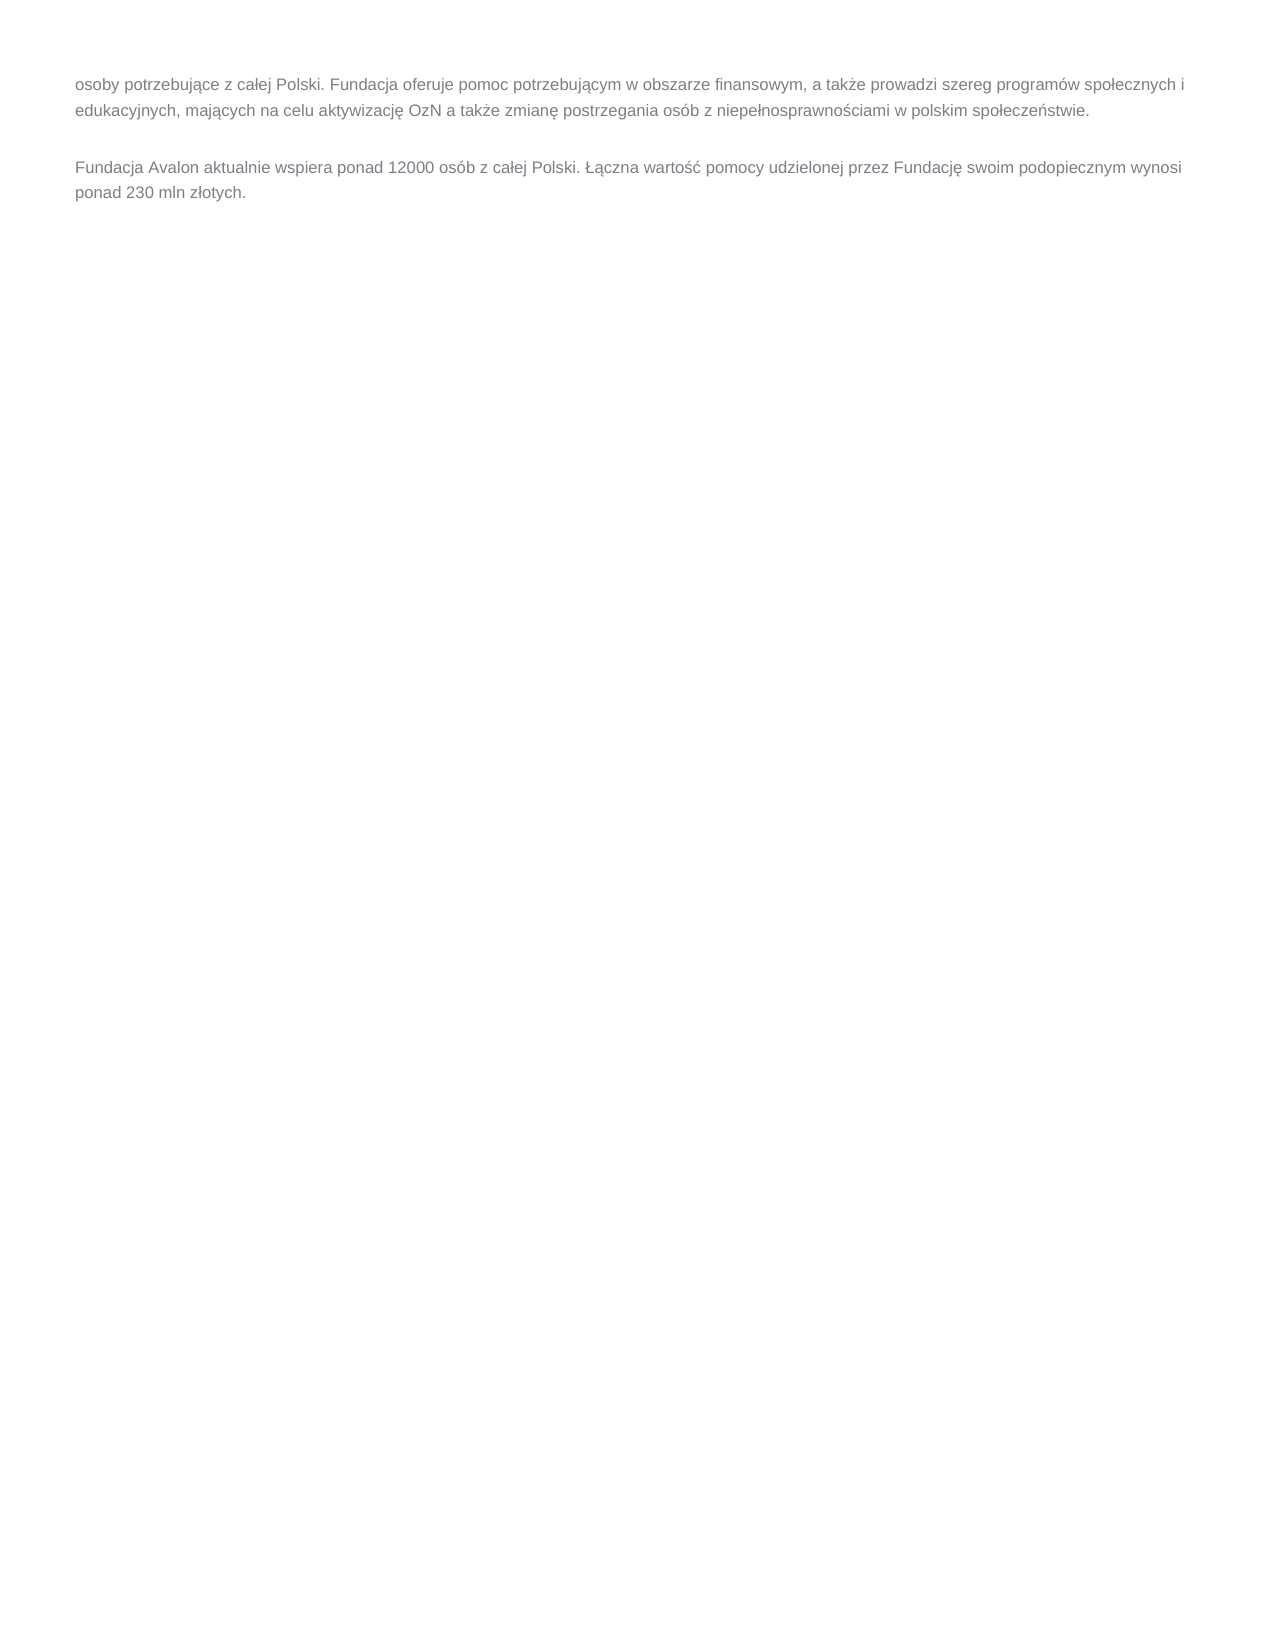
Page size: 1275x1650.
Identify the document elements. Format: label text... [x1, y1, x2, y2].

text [75, 75, 1200, 119]
text Fundacja Avalon aktualnie wspiera ponad 12000 osób z całej Polski. Łączna wartość pomocy udzielonej przez Fundację swoim podopiecznym wynosi ponad 230 mln złotych. [75, 158, 1200, 202]
